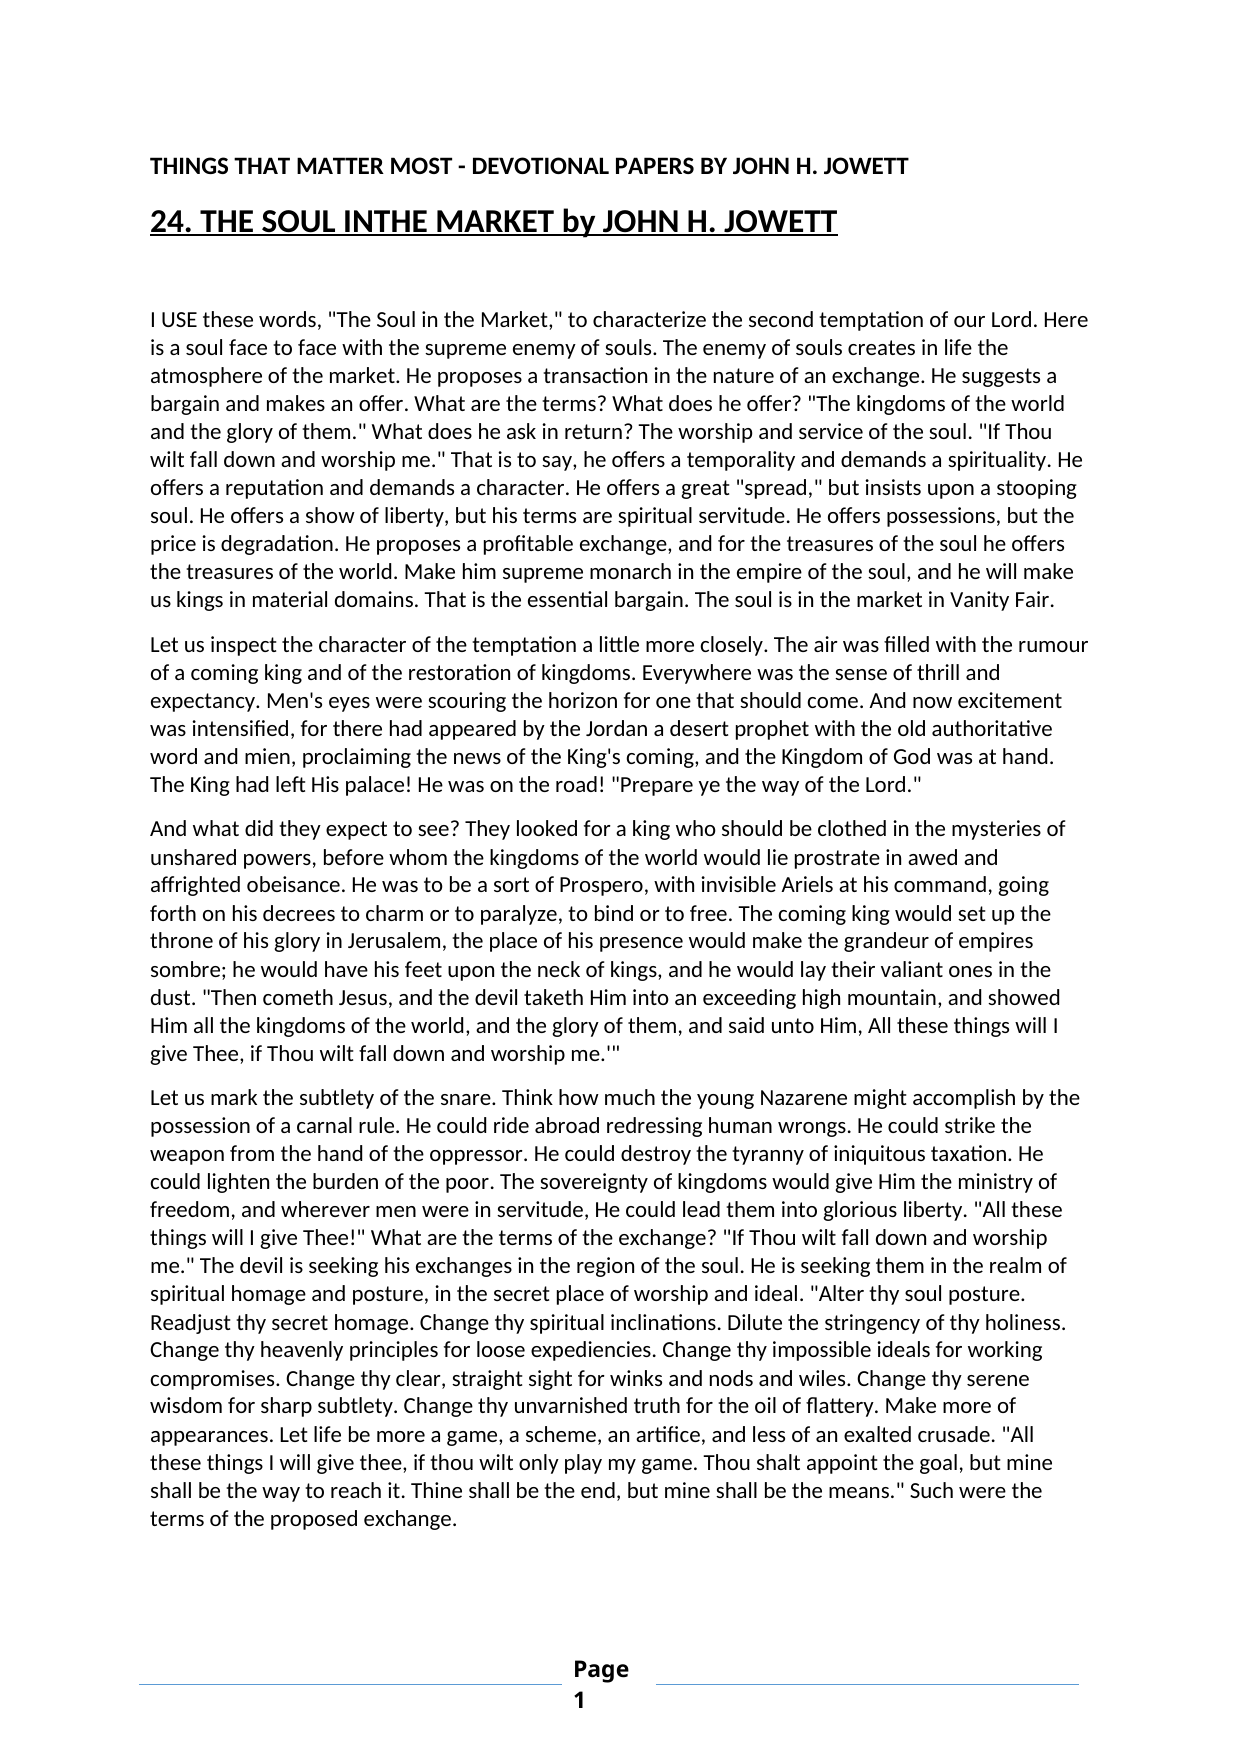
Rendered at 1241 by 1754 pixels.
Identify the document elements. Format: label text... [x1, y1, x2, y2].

text I USE these words, "The Soul in the Market," to characterize the second temptation of our Lord. Here is a soul face to face with the supreme enemy of souls. The enemy of souls creates in life the atmosphere of the market. He proposes a transaction in the nature of an exchange. He suggests a bargain and makes an offer. What are the terms? What does he offer? "The kingdoms of the world and the glory of them." What does he ask in return? The worship and service of the soul. "If Thou wilt fall down and worship me." That is to say, he offers a temporality and demands a spirituality. He offers a reputation and demands a character. He offers a great "spread," but insists upon a stooping soul. He offers a show of liberty, but his terms are spiritual servitude. He offers possessions, but the price is degradation. He proposes a profitable exchange, and for the treasures of the soul he offers the treasures of the world. Make him supreme monarch in the empire of the soul, and he will make us kings in material domains. That is the essential bargain. The soul is in the market in Vanity Fair. [150, 305, 1090, 613]
text Let us mark the subtlety of the snare. Think how much the young Nazarene might accomplish by the possession of a carnal rule. He could ride abroad redressing human wrongs. He could strike the weapon from the hand of the oppressor. He could destroy the tyranny of iniquitous taxation. He could lighten the burden of the poor. The sovereignty of kingdoms would give Him the ministry of freedom, and wherever men were in servitude, He could lead them into glorious liberty. "All these things will I give Thee!" What are the terms of the exchange? "If Thou wilt fall down and worship me." The devil is seeking his exchanges in the region of the soul. He is seeking them in the realm of spiritual homage and posture, in the secret place of worship and ideal. "Alter thy soul posture. Readjust thy secret homage. Change thy spiritual inclinations. Dilute the stringency of thy holiness. Change thy heavenly principles for loose expediencies. Change thy impossible ideals for working compromises. Change thy clear, straight sight for winks and nods and wiles. Change thy serene wisdom for sharp subtlety. Change thy unvarnished truth for the oil of flattery. Make more of appearances. Let life be more a game, a scheme, an artifice, and less of an exalted crusade. "All these things I will give thee, if thou wilt only play my game. Thou shalt appoint the goal, but mine shall be the way to reach it. Thine shall be the end, but mine shall be the means." Such were the terms of the proposed exchange. [150, 1083, 1090, 1532]
text THINGS THAT MATTER MOST - DEVOTIONAL PAPERS BY JOHN H. JOWETT [150, 150, 1090, 181]
text Let us inspect the character of the temptation a little more closely. The air was filled with the rumour of a coming king and of the restoration of kingdoms. Everywhere was the sense of thrill and expectancy. Men's eyes were scouring the horizon for one that should come. And now excitement was intensified, for there had appeared by the Jordan a desert prophet with the old authoritative word and mien, proclaiming the news of the King's coming, and the Kingdom of God was at hand. The King had left His palace! He was on the road! "Prepare ye the way of the Lord." [150, 630, 1090, 798]
text And what did they expect to see? They looked for a king who should be clothed in the mysteries of unshared powers, before whom the kingdoms of the world would lie prostrate in awed and affrighted obeisance. He was to be a sort of Prospero, with invisible Ariels at his command, going forth on his decrees to charm or to paralyze, to bind or to free. The coming king would set up the throne of his glory in Jerusalem, the place of his presence would make the grandeur of empires sombre; he would have his feet upon the neck of kings, and he would lay their valiant ones in the dust. "Then cometh Jesus, and the devil taketh Him into an exceeding high mountain, and showed Him all the kingdoms of the world, and the glory of them, and said unto Him, All these things will I give Thee, if Thou wilt fall down and worship me.'" [150, 814, 1090, 1067]
text 24. THE SOUL INTHE MARKET by JOHN H. JOWETT [150, 199, 1090, 240]
